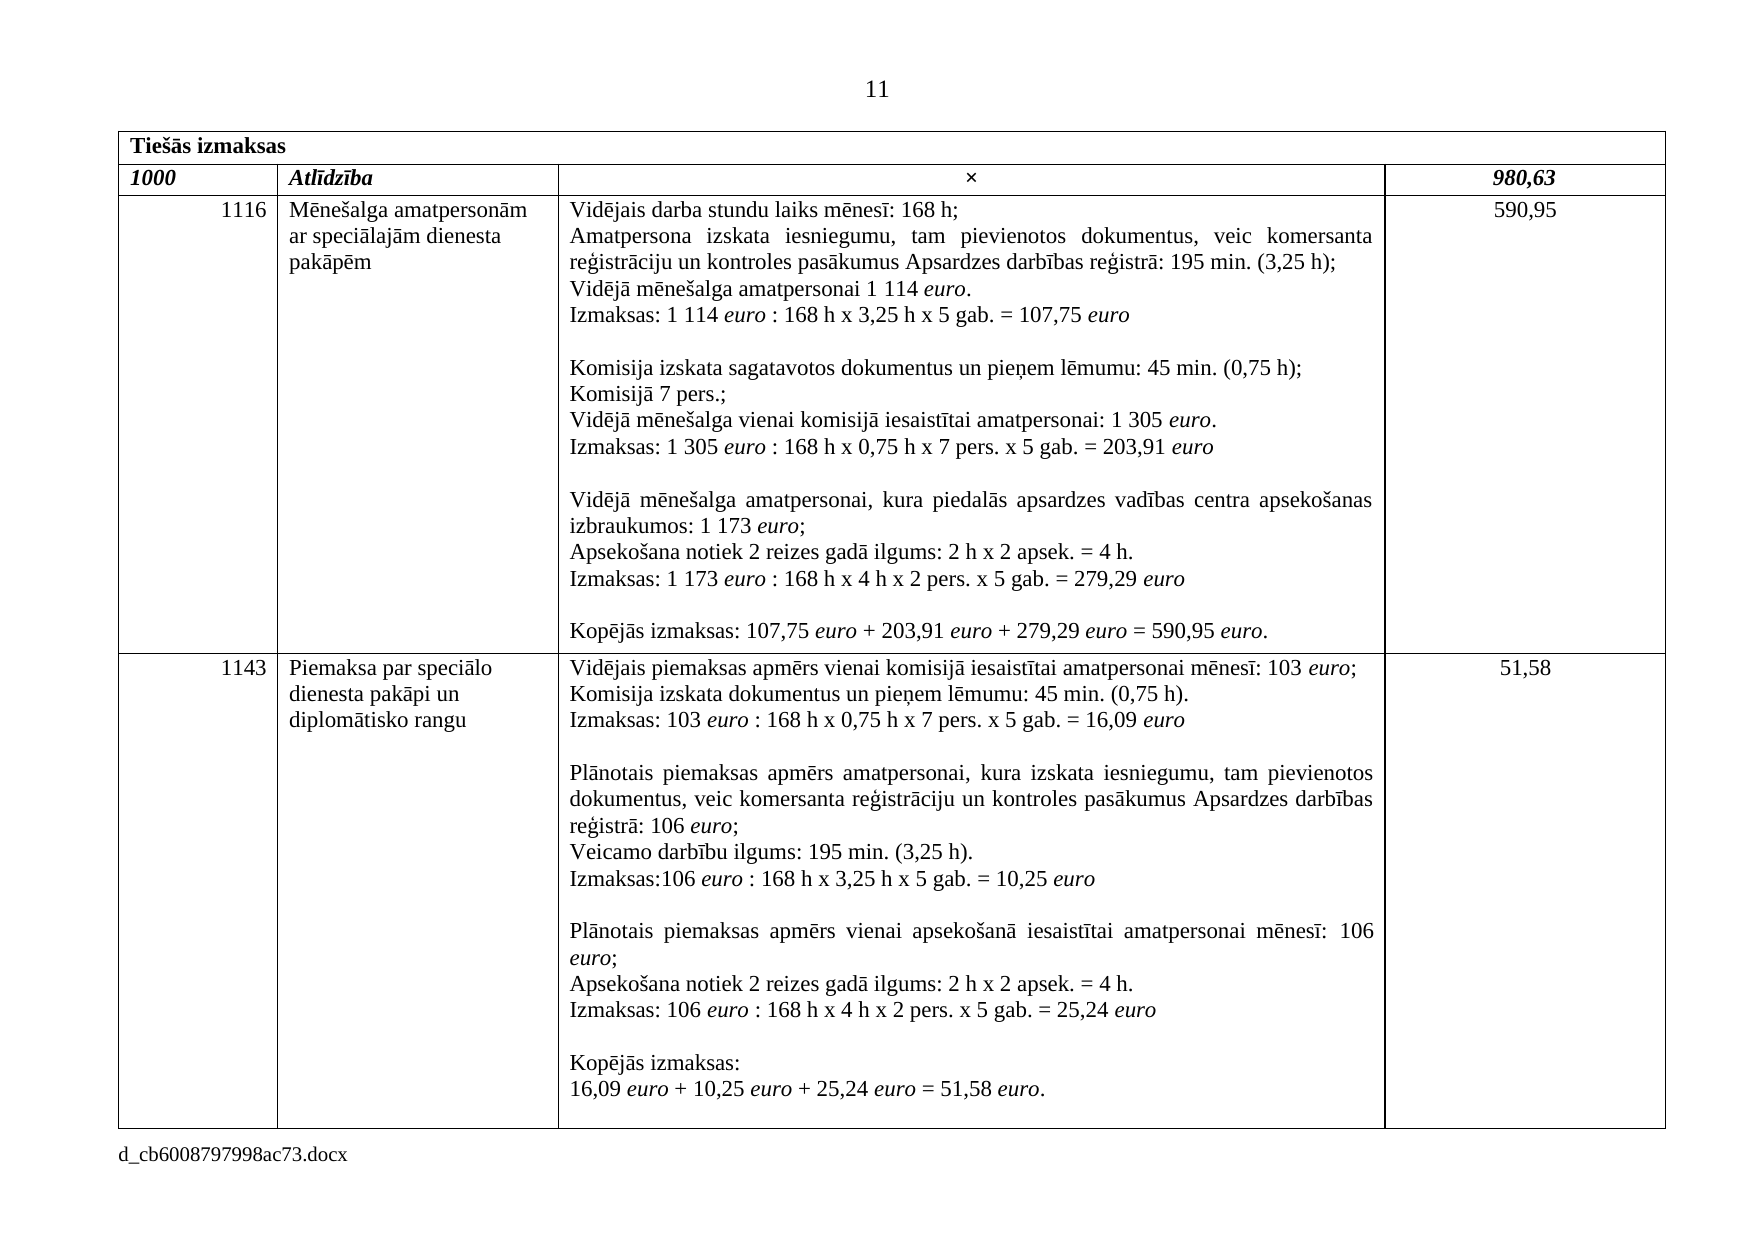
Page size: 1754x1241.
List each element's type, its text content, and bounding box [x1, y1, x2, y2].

table_cell Tiešās izmaksas [119, 132, 1665, 163]
table_cell × [559, 165, 1384, 195]
table_cell Piemaksa par speciālo dienesta pakāpi un diplomātisko rangu [278, 654, 558, 1128]
table_cell Vidējais piemaksas apmērs vienai komisijā iesaistītai amatpersonai mēnesī: 103 euro; Komisija izskata dokumentus un pieņem lēmumu: 45 min. (0,75 h). Izmaksas: 103 euro : 168 h x 0,75 h x 7 pers. x 5 gab. = 16,09 euro Plānotais piemaksas apmērs amatpersonai, kura izskata iesniegumu, tam pievienotos dokumentus, veic komersanta reģistrāciju un kontroles pasākumus Apsardzes darbības reģistrā: 106 euro; Veicamo darbību ilgums: 195 min. (3,25 h). Izmaksas:106 euro : 168 h x 3,25 h x 5 gab. = 10,25 euro Plānotais piemaksas apmērs vienai apsekošanā iesaistītai amatpersonai mēnesī: 106 euro; Apsekošana notiek 2 reizes gadā ilgums: 2 h x 2 apsek. = 4 h. Izmaksas: 106 euro : 168 h x 4 h x 2 pers. x 5 gab. = 25,24 euro Kopējās izmaksas: 16,09 euro + 10,25 euro + 25,24 euro = 51,58 euro. [559, 654, 1384, 1128]
table_cell 980,63 [1386, 165, 1665, 195]
table_cell 1116 [119, 196, 277, 653]
table_cell 1000 [119, 165, 277, 195]
table_cell 590,95 [1386, 196, 1665, 653]
table_cell 51,58 [1386, 654, 1665, 1128]
table_cell Vidējais darba stundu laiks mēnesī: 168 h; Amatpersona izskata iesniegumu, tam pievienotos dokumentus, veic komersanta reģistrāciju un kontroles pasākumus Apsardzes darbības reģistrā: 195 min. (3,25 h); Vidējā mēnešalga amatpersonai 1 114 euro. Izmaksas: 1 114 euro : 168 h x 3,25 h x 5 gab. = 107,75 euro Komisija izskata sagatavotos dokumentus un pieņem lēmumu: 45 min. (0,75 h); Komisijā 7 pers.; Vidējā mēnešalga vienai komisijā iesaistītai amatpersonai: 1 305 euro. Izmaksas: 1 305 euro : 168 h x 0,75 h x 7 pers. x 5 gab. = 203,91 euro Vidējā mēnešalga amatpersonai, kura piedalās apsardzes vadības centra apsekošanas izbraukumos: 1 173 euro; Apsekošana notiek 2 reizes gadā ilgums: 2 h x 2 apsek. = 4 h. Izmaksas: 1 173 euro : 168 h x 4 h x 2 pers. x 5 gab. = 279,29 euro Kopējās izmaksas: 107,75 euro + 203,91 euro + 279,29 euro = 590,95 euro. [559, 196, 1384, 653]
table_cell Atlīdzība [278, 165, 558, 195]
table_cell Mēnešalga amatpersonām ar speciālajām dienesta pakāpēm [278, 196, 558, 653]
table_cell 1143 [119, 654, 277, 1128]
